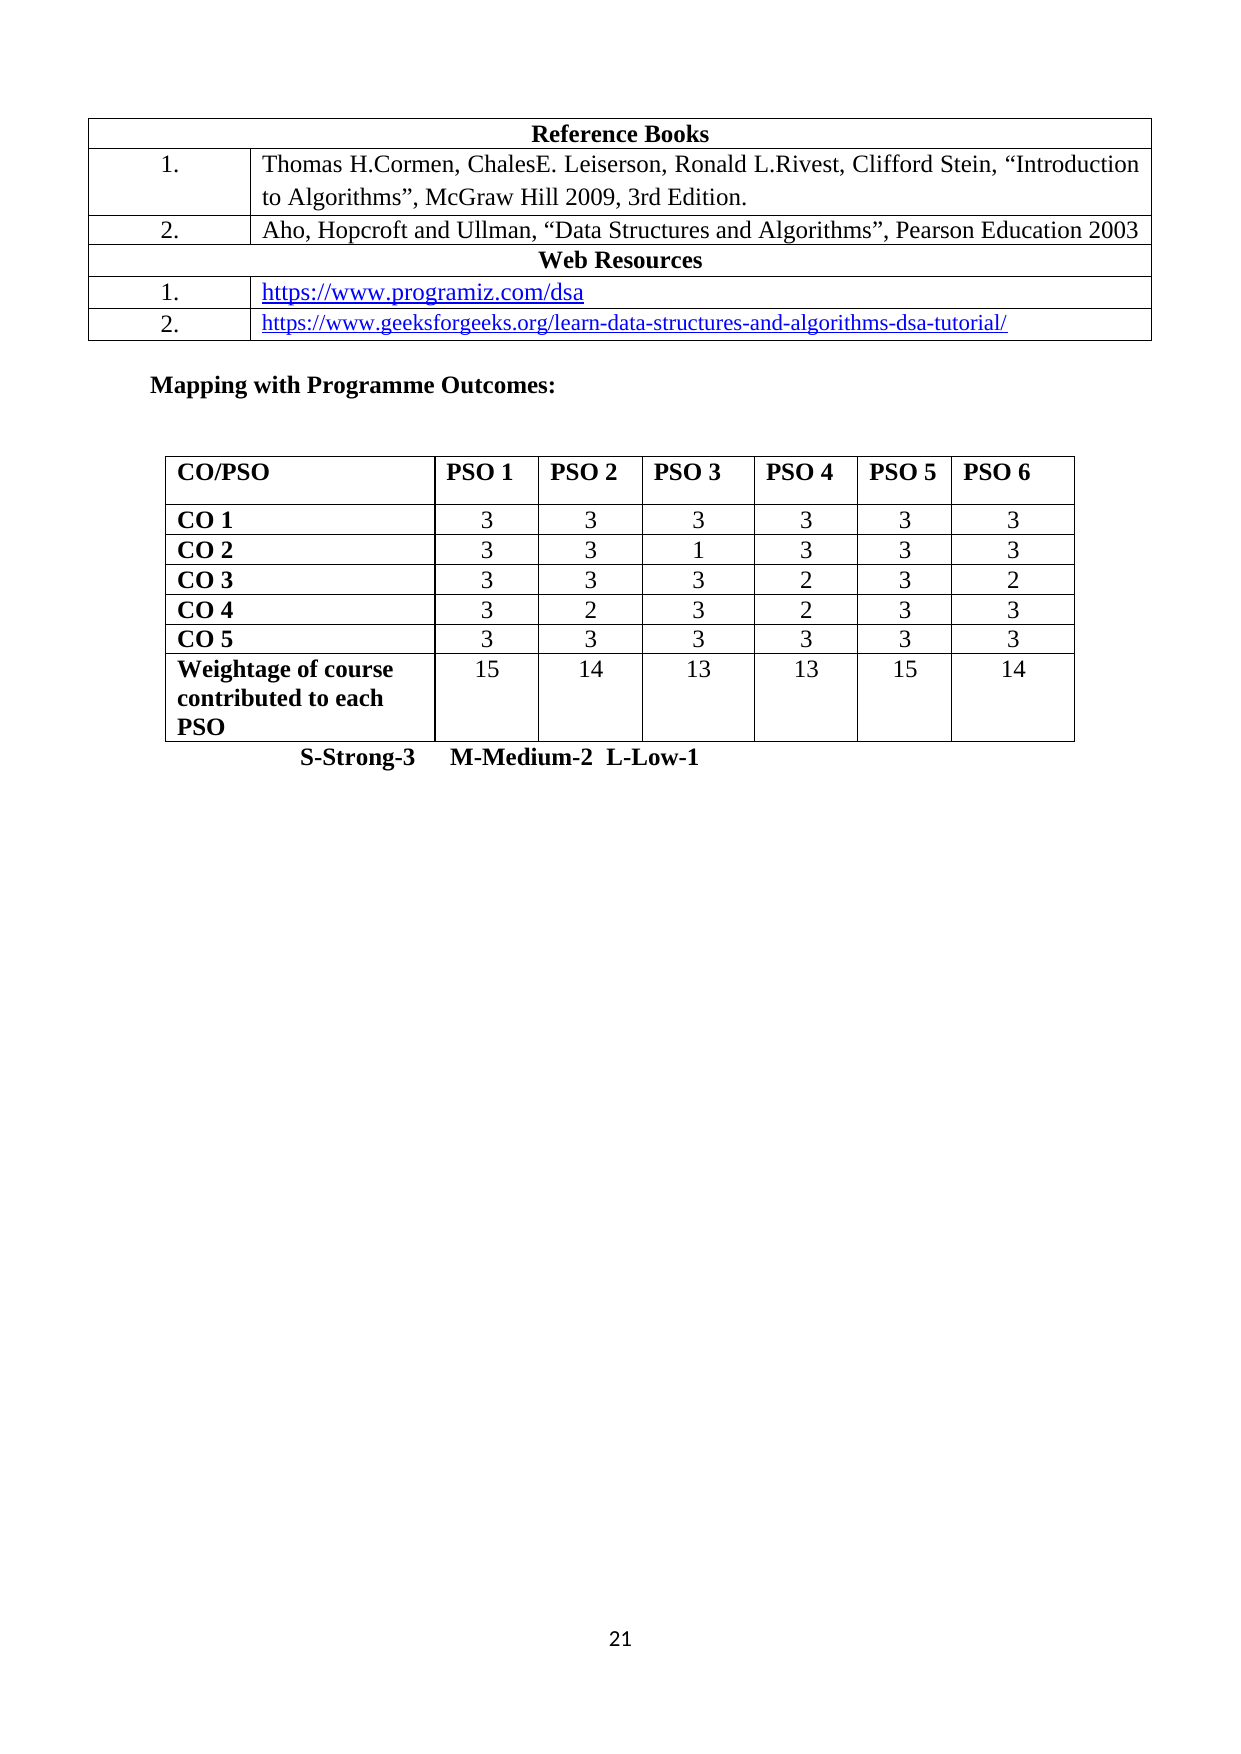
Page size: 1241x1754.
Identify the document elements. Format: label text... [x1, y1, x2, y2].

table_cell 2 [755, 595, 857, 623]
table_cell 3 [643, 505, 754, 534]
table_cell 3 [858, 625, 951, 653]
table_cell 3 [436, 505, 538, 534]
text S-Strong-3 M-Medium-2 L-Low-1 [225, 742, 1090, 770]
table_header PSO 6 [952, 457, 1074, 504]
table_cell CO 1 [166, 505, 434, 534]
table_header CO/PSO [166, 457, 434, 504]
table_cell 3 [643, 595, 754, 623]
table_cell CO 2 [166, 535, 434, 564]
table_cell 3 [436, 595, 538, 623]
table_cell Thomas H.Cormen, ChalesE. Leiserson, Ronald L.Rivest, Clifford Stein, “Introduction to Algorithms”, McGraw Hill 2009, 3rd Edition. [251, 149, 1151, 214]
table_cell 3 [539, 505, 642, 534]
table_cell 14 [952, 654, 1074, 741]
table_cell 3 [643, 625, 754, 653]
table_cell 3 [755, 535, 857, 564]
table_cell 3 [643, 565, 754, 594]
table_cell 3 [755, 505, 857, 534]
table_cell 3 [539, 535, 642, 564]
table_header PSO 5 [858, 457, 951, 504]
table_cell Aho, Hopcroft and Ullman, “Data Structures and Algorithms”, Pearson Education 2003 [251, 216, 1151, 244]
table_cell CO 3 [166, 565, 434, 594]
table_cell 3 [858, 535, 951, 564]
table_cell 2 [952, 565, 1074, 594]
table_cell 3 [436, 565, 538, 594]
table_cell 1 [643, 535, 754, 564]
table_cell 15 [436, 654, 538, 741]
table_cell CO 4 [166, 595, 434, 623]
table_cell 3 [539, 625, 642, 653]
table_cell 3 [952, 625, 1074, 653]
table_cell 2 [755, 565, 857, 594]
table_cell 14 [539, 654, 642, 741]
table_cell 2. [89, 216, 250, 244]
table_header PSO 1 [436, 457, 538, 504]
table_cell 2. [89, 309, 250, 340]
table_cell https://www.programiz.com/dsa [251, 277, 1151, 308]
table_cell Weightage of course contributed to each PSO [166, 654, 434, 741]
text Mapping with Programme Outcomes: [150, 370, 1090, 398]
table_cell 3 [539, 565, 642, 594]
table_cell 3 [952, 535, 1074, 564]
table_header PSO 4 [755, 457, 857, 504]
table_cell 13 [755, 654, 857, 741]
table_header PSO 3 [643, 457, 754, 504]
table_cell 3 [755, 625, 857, 653]
table_header PSO 2 [539, 457, 642, 504]
table_cell 1. [89, 149, 250, 214]
table_cell 3 [858, 595, 951, 623]
table_cell 3 [952, 505, 1074, 534]
table_cell Reference Books [89, 119, 1151, 148]
table_cell 3 [952, 595, 1074, 623]
table_cell 3 [858, 505, 951, 534]
table_cell 2 [539, 595, 642, 623]
table_cell 3 [436, 535, 538, 564]
table_cell Web Resources [89, 245, 1151, 276]
table_cell https://www.geeksforgeeks.org/learn-data-structures-and-algorithms-dsa-tutorial/ [251, 309, 1151, 340]
table_cell 15 [858, 654, 951, 741]
table_cell 13 [643, 654, 754, 741]
table_cell 3 [858, 565, 951, 594]
table_cell CO 5 [166, 625, 434, 653]
table_cell 3 [436, 625, 538, 653]
table_cell 1. [89, 277, 250, 308]
